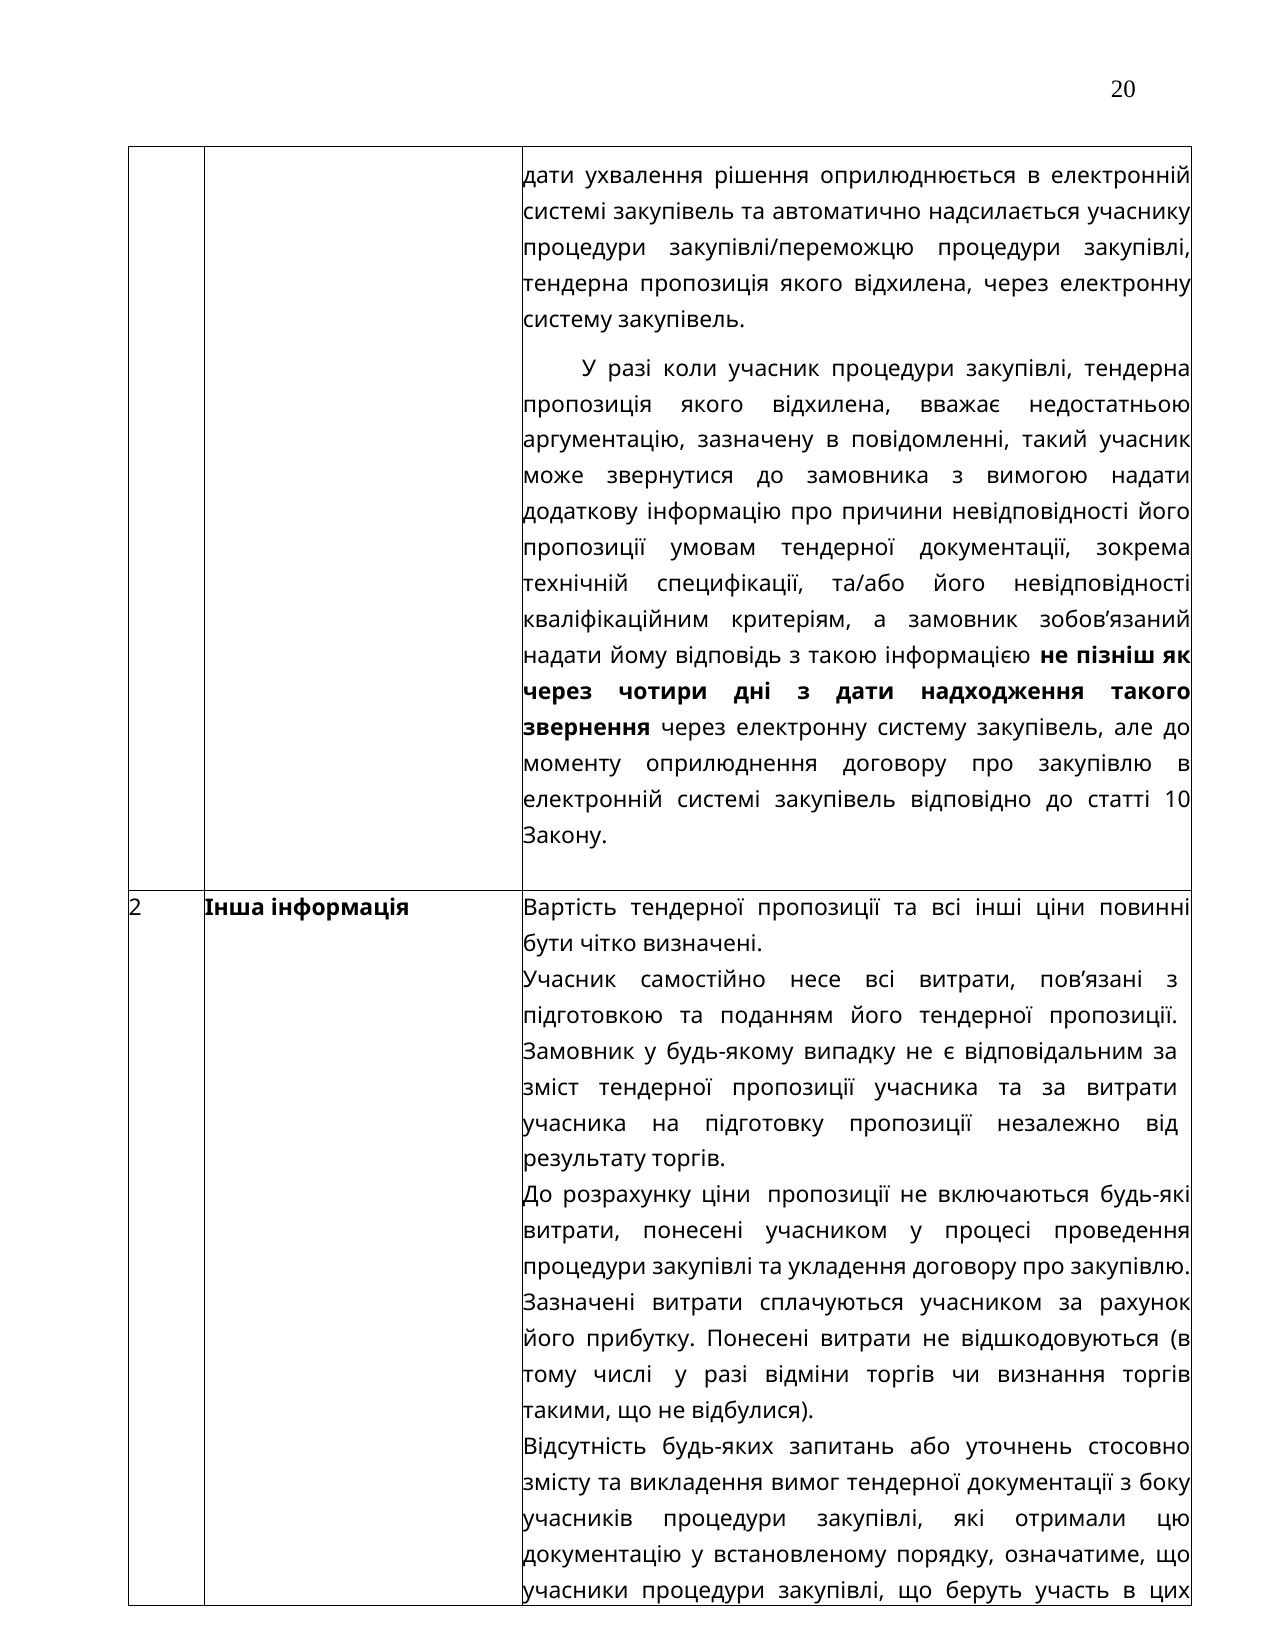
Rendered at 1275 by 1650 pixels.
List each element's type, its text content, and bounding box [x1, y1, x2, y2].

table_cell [205, 147, 522, 890]
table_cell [523, 891, 1191, 1605]
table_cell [523, 147, 1191, 890]
table_cell Інша інформація [205, 891, 522, 1605]
table_cell 1 [129, 147, 204, 890]
table_cell 2 [129, 891, 204, 1605]
